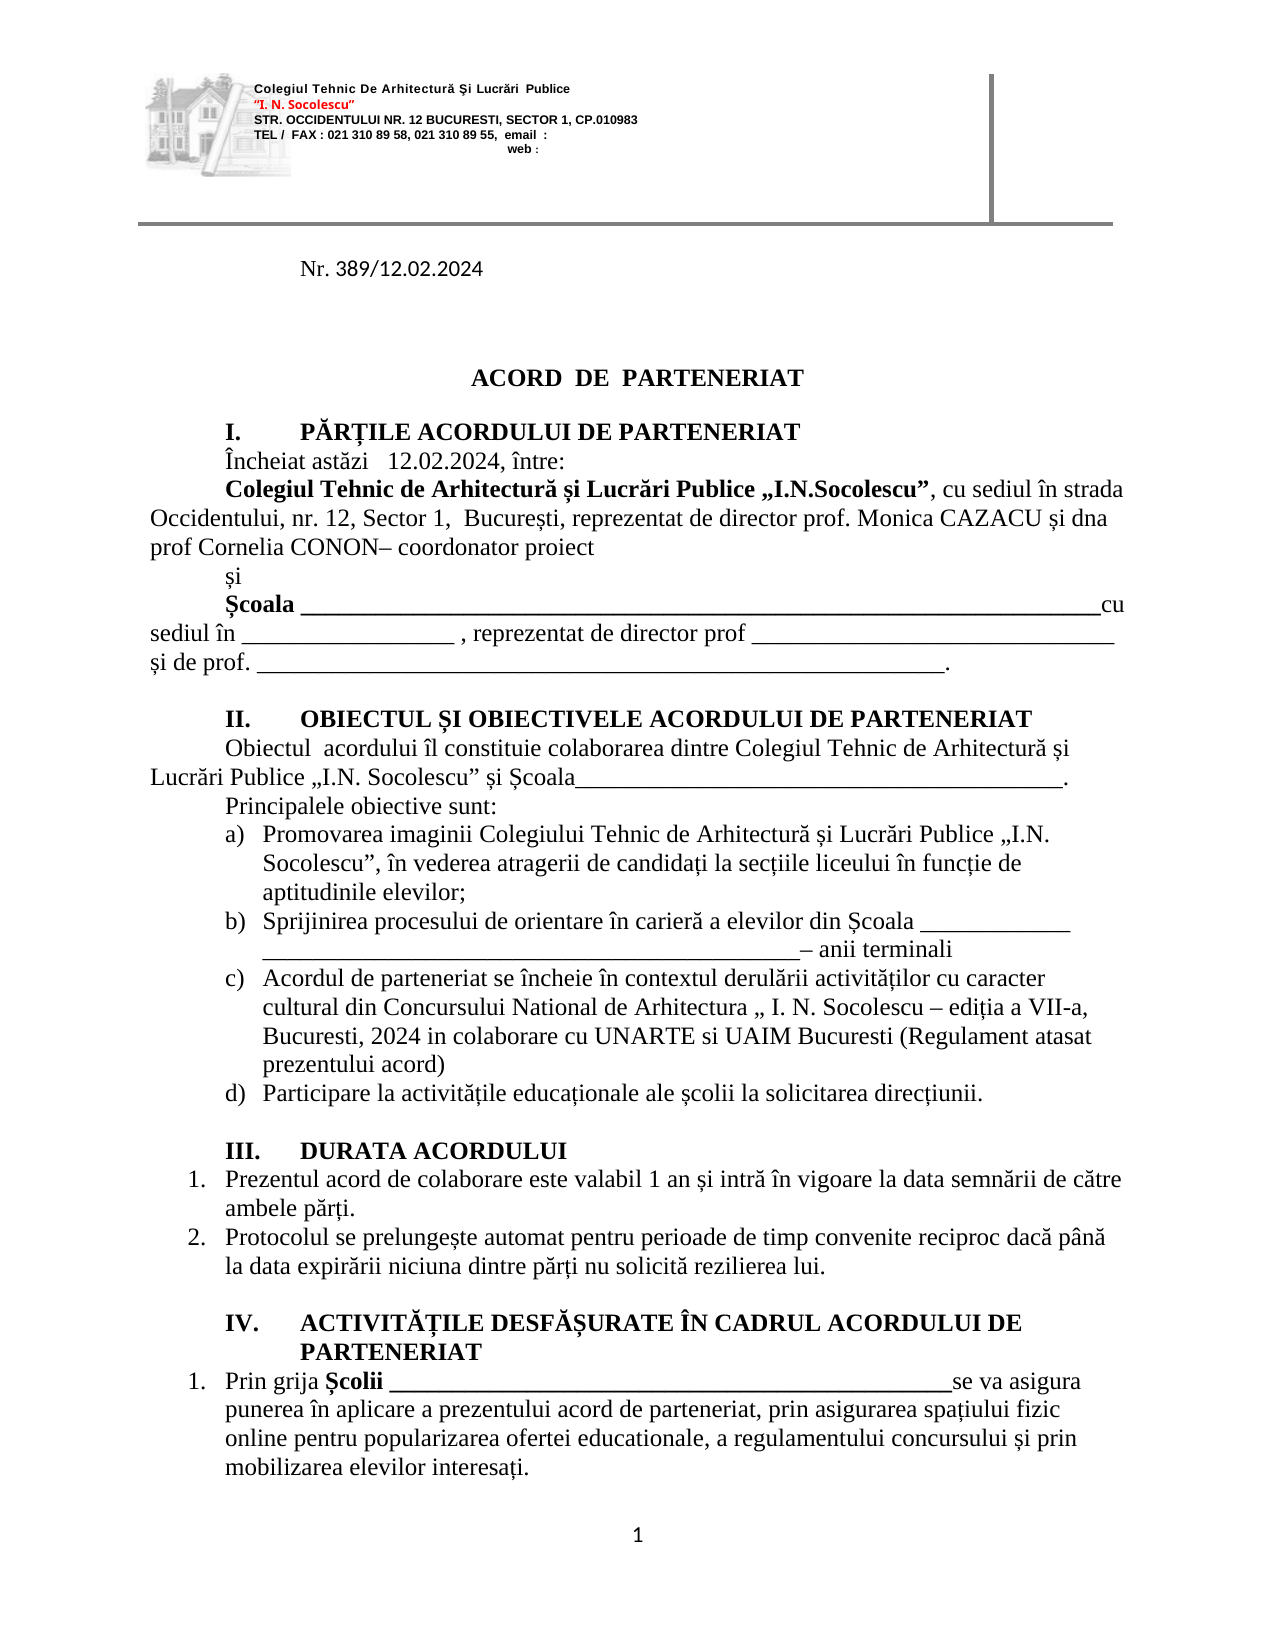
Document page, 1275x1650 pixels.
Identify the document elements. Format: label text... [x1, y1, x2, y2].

list Protocolul se prelungește automat pentru perioade de timp convenite reciproc dacă până la data expirării niciuna dintre părți nu solicită rezilierea lui. [187, 1222, 1125, 1279]
text Școala ________________________________________________________________cu sediul în _________________ , reprezentat de director prof _____________________________ și de prof. _______________________________________________________. [150, 589, 1125, 676]
text Obiectul acordului îl constituie colaborarea dintre Colegiul Tehnic de Arhitectură și Lucrări Publice „I.N. Socolescu” și Școala_______________________________________. [150, 733, 1125, 791]
text Încheiat astăzi 12.02.2024, între: [150, 446, 1125, 474]
list Participare la activitățile educaționale ale școlii la solicitarea direcțiunii. [225, 1078, 1125, 1107]
text Principalele obiective sunt: [150, 791, 1125, 819]
text Colegiul Tehnic de Arhitectură și Lucrări Publice „I.N.Socolescu”, cu sediul în strada Occidentului, nr. 12, Sector 1, București, reprezentat de director prof. Monica CAZACU și dna prof Cornelia CONON– coordonator proiect [150, 474, 1125, 561]
list Promovarea imaginii Colegiului Tehnic de Arhitectură și Lucrări Publice „I.N. Socolescu”, în vederea atragerii de candidați la secțiile liceului în funcție de aptitudinile elevilor; [225, 819, 1125, 906]
list ACTIVITĂȚILE DESFĂȘURATE ÎN CADRUL ACORDULUI DE PARTENERIAT [225, 1308, 1125, 1366]
list Prezentul acord de colaborare este valabil 1 an și intră în vigoare la data semnării de către ambele părți. [187, 1164, 1125, 1222]
list OBIECTUL ȘI OBIECTIVELE ACORDULUI DE PARTENERIAT [225, 704, 1125, 733]
list Acordul de parteneriat se încheie în contextul derulării activităților cu caracter cultural din Concursului National de Arhitectura „ I. N. Socolescu – ediția a VII-a, Bucuresti, 2024 in colaborare cu UNARTE si UAIM Bucuresti (Regulament atasat prezentului acord) [225, 963, 1125, 1078]
list Sprijinirea procesului de orientare în carieră a elevilor din Școala ____________ ___________________________________________– anii terminali [225, 906, 1125, 963]
list DURATA ACORDULUI [225, 1136, 1125, 1164]
list Prin grija Școlii _____________________________________________se va asigura punerea în aplicare a prezentului acord de parteneriat, prin asigurarea spațiului fizic online pentru popularizarea ofertei educationale, a regulamentului concursului și prin mobilizarea elevilor interesați. [187, 1366, 1125, 1481]
list PĂRȚILE ACORDULUI DE PARTENERIAT [225, 417, 1125, 446]
text și [225, 561, 1125, 589]
text ACORD DE PARTENERIAT [150, 363, 1125, 392]
text Nr. 389/12.02.2024 [150, 254, 1125, 282]
picture [145, 73, 291, 183]
